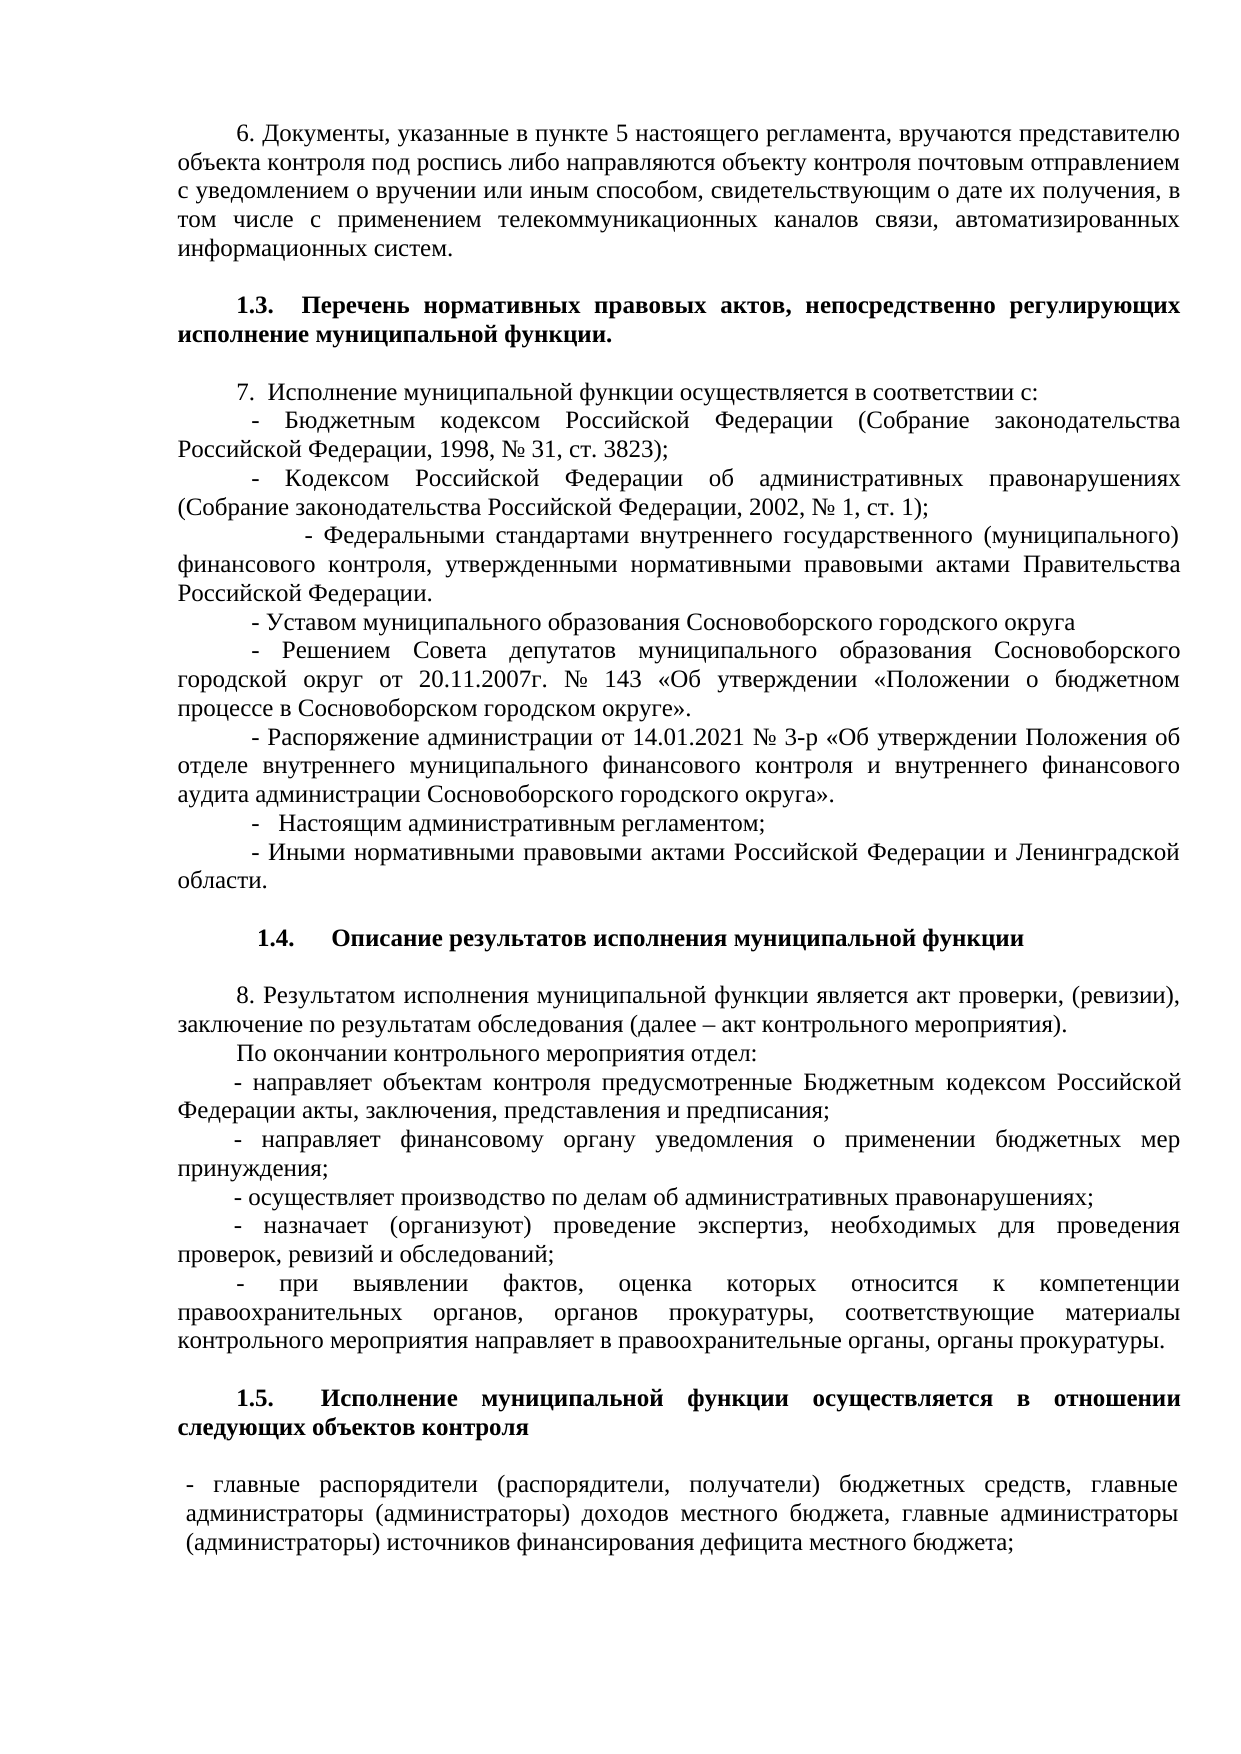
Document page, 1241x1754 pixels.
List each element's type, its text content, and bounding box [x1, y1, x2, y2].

text - назначает (организуют) проведение экспертиз, необходимых для проведения проверок, ревизий и обследований; [177, 1211, 1181, 1268]
text - Федеральными стандартами внутреннего государственного (муниципального) финансового контроля, утвержденными нормативными правовыми актами Правительства Российской Федерации. [177, 521, 1181, 607]
text - направляет финансовому органу уведомления о применении бюджетных мер принуждения; [177, 1124, 1181, 1182]
text 1.3. Перечень нормативных правовых актов, непосредственно регулирующих исполнение муниципальной функции. [177, 291, 1181, 348]
list Описание результатов исполнения муниципальной функции [257, 923, 1181, 952]
text - осуществляет производство по делам об административных правонарушениях; [177, 1182, 1181, 1211]
text 8. Результатом исполнения муниципальной функции является акт проверки, (ревизии), заключение по результатам обследования (далее – акт контрольного мероприятия). [177, 981, 1181, 1038]
text - Решением Совета депутатов муниципального образования Сосновоборского городской округ от 20.11.2007г. № 143 «Об утверждении «Положении о бюджетном процессе в Сосновоборском городском округе». [177, 636, 1181, 722]
text 6. Документы, указанные в пункте 5 настоящего регламента, вручаются представителю объекта контроля под роспись либо направляются объекту контроля почтовым отправлением с уведомлением о вручении или иным способом, свидетельствующим о дате их получения, в том числе с применением телекоммуникационных каналов связи, автоматизированных информационных систем. [177, 118, 1181, 262]
text 1.5. Исполнение муниципальной функции осуществляется в отношении следующих объектов контроля [177, 1383, 1181, 1441]
text - Бюджетным кодексом Российской Федерации (Собрание законодательства Российской Федерации, 1998, № 31, ст. 3823); [177, 406, 1181, 463]
text - Настоящим административным регламентом; [177, 808, 1181, 837]
text - при выявлении фактов, оценка которых относится к компетенции правоохранительных органов, органов прокуратуры, соответствующие материалы контрольного мероприятия направляет в правоохранительные органы, органы прокуратуры. [177, 1268, 1181, 1354]
text - Распоряжение администрации от 14.01.2021 № 3-р «Об утверждении Положения об отделе внутреннего муниципального финансового контроля и внутреннего финансового аудита администрации Сосновоборского городского округа». [177, 722, 1181, 808]
text - главные распорядители (распорядители, получатели) бюджетных средств, главные администраторы (администраторы) доходов местного бюджета, главные администраторы (администраторы) источников финансирования дефицита местного бюджета; [186, 1469, 1179, 1556]
text - направляет объектам контроля предусмотренные Бюджетным кодексом Российской Федерации акты, заключения, представления и предписания; [177, 1067, 1181, 1124]
text - Иными нормативными правовыми актами Российской Федерации и Ленинградской области. [177, 837, 1181, 894]
text 7. Исполнение муниципальной функции осуществляется в соответствии с: [177, 377, 1181, 406]
text - Кодексом Российской Федерации об административных правонарушениях (Собрание законодательства Российской Федерации, 2002, № 1, ст. 1); [177, 463, 1181, 521]
text По окончании контрольного мероприятия отдел: [177, 1038, 1181, 1067]
text - Уставом муниципального образования Сосновоборского городского округа [177, 607, 1181, 636]
